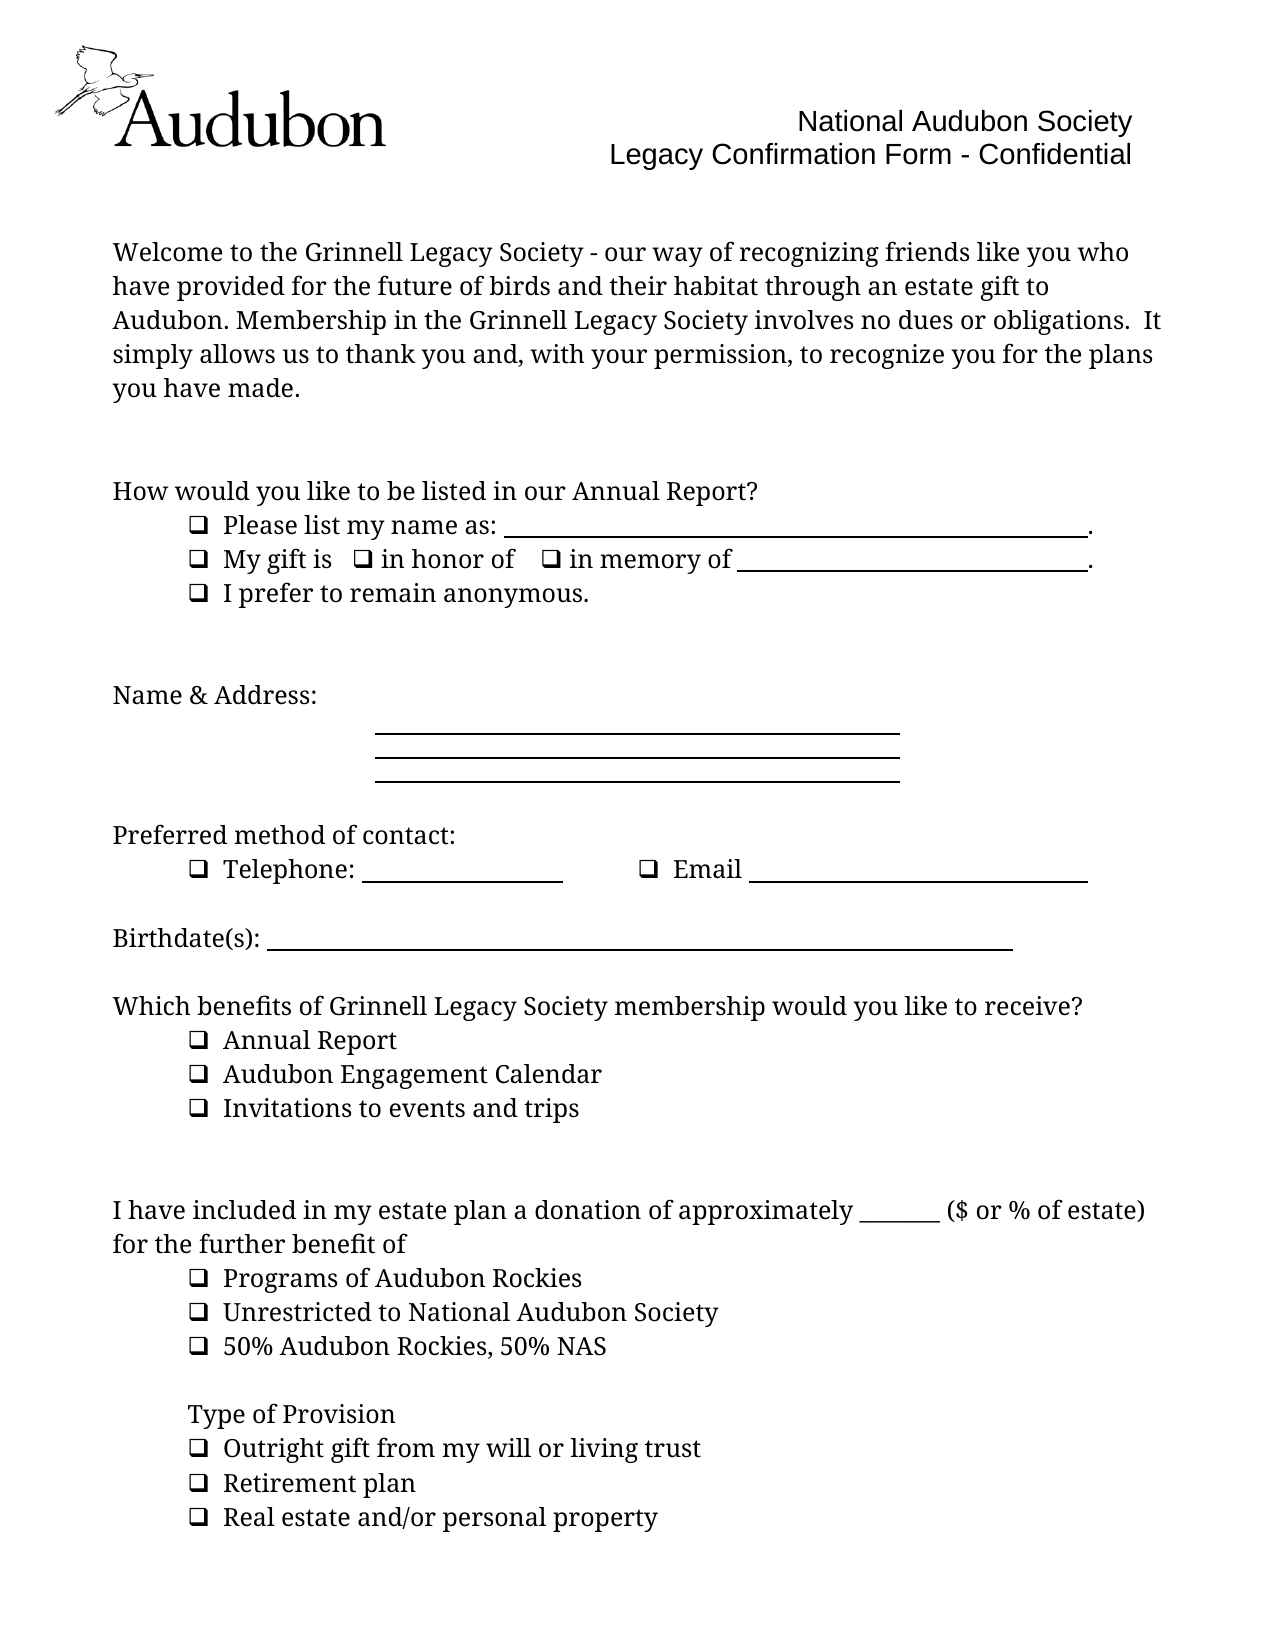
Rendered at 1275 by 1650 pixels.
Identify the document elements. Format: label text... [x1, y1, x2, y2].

text Unrestricted to National Audubon Society [187, 1295, 1162, 1329]
text Which benefits of Grinnell Legacy Society membership would you like to receive? [112, 988, 1132, 1022]
text Type of Provision [187, 1397, 1162, 1431]
text Birthdate(s): [112, 920, 1132, 954]
text Annual Report [187, 1022, 1162, 1056]
text Legacy Confirmation Form - Confidential [142, 137, 1132, 171]
text Real estate and/or personal property [187, 1499, 1162, 1533]
text Name & Address: [112, 678, 1162, 712]
text 50% Audubon Rockies, 50% NAS [187, 1329, 1162, 1363]
text National Audubon Society [386, 104, 1132, 137]
text Welcome to the Grinnell Legacy Society - our way of recognizing friends like you who have provided for the future of birds and their habitat through an estate gift to Audubon. Membership in the Grinnell Legacy Society involves no dues or obligations. It simply allows us to thank you and, with your permission, to recognize you for the plans you have made. [112, 235, 1162, 405]
text Telephone: Email [187, 852, 1132, 886]
text How would you like to be listed in our Annual Report? [112, 473, 1132, 507]
text Audubon Engagement Calendar [187, 1056, 1162, 1091]
text Preferred method of contact: [112, 818, 1132, 852]
text I prefer to remain anonymous. [187, 576, 1132, 609]
text Invitations to events and trips [187, 1091, 1162, 1124]
text Retirement plan [187, 1465, 1162, 1499]
picture [54, 45, 386, 147]
text Please list my name as: . [187, 507, 1132, 541]
text My gift is in honor of in memory of . [187, 541, 1132, 576]
text I have included in my estate plan a donation of approximately _______ ($ or % of estate) for the further benefit of [112, 1193, 1162, 1261]
text Programs of Audubon Rockies [187, 1261, 1162, 1295]
text Outright gift from my will or living trust [187, 1431, 1162, 1465]
